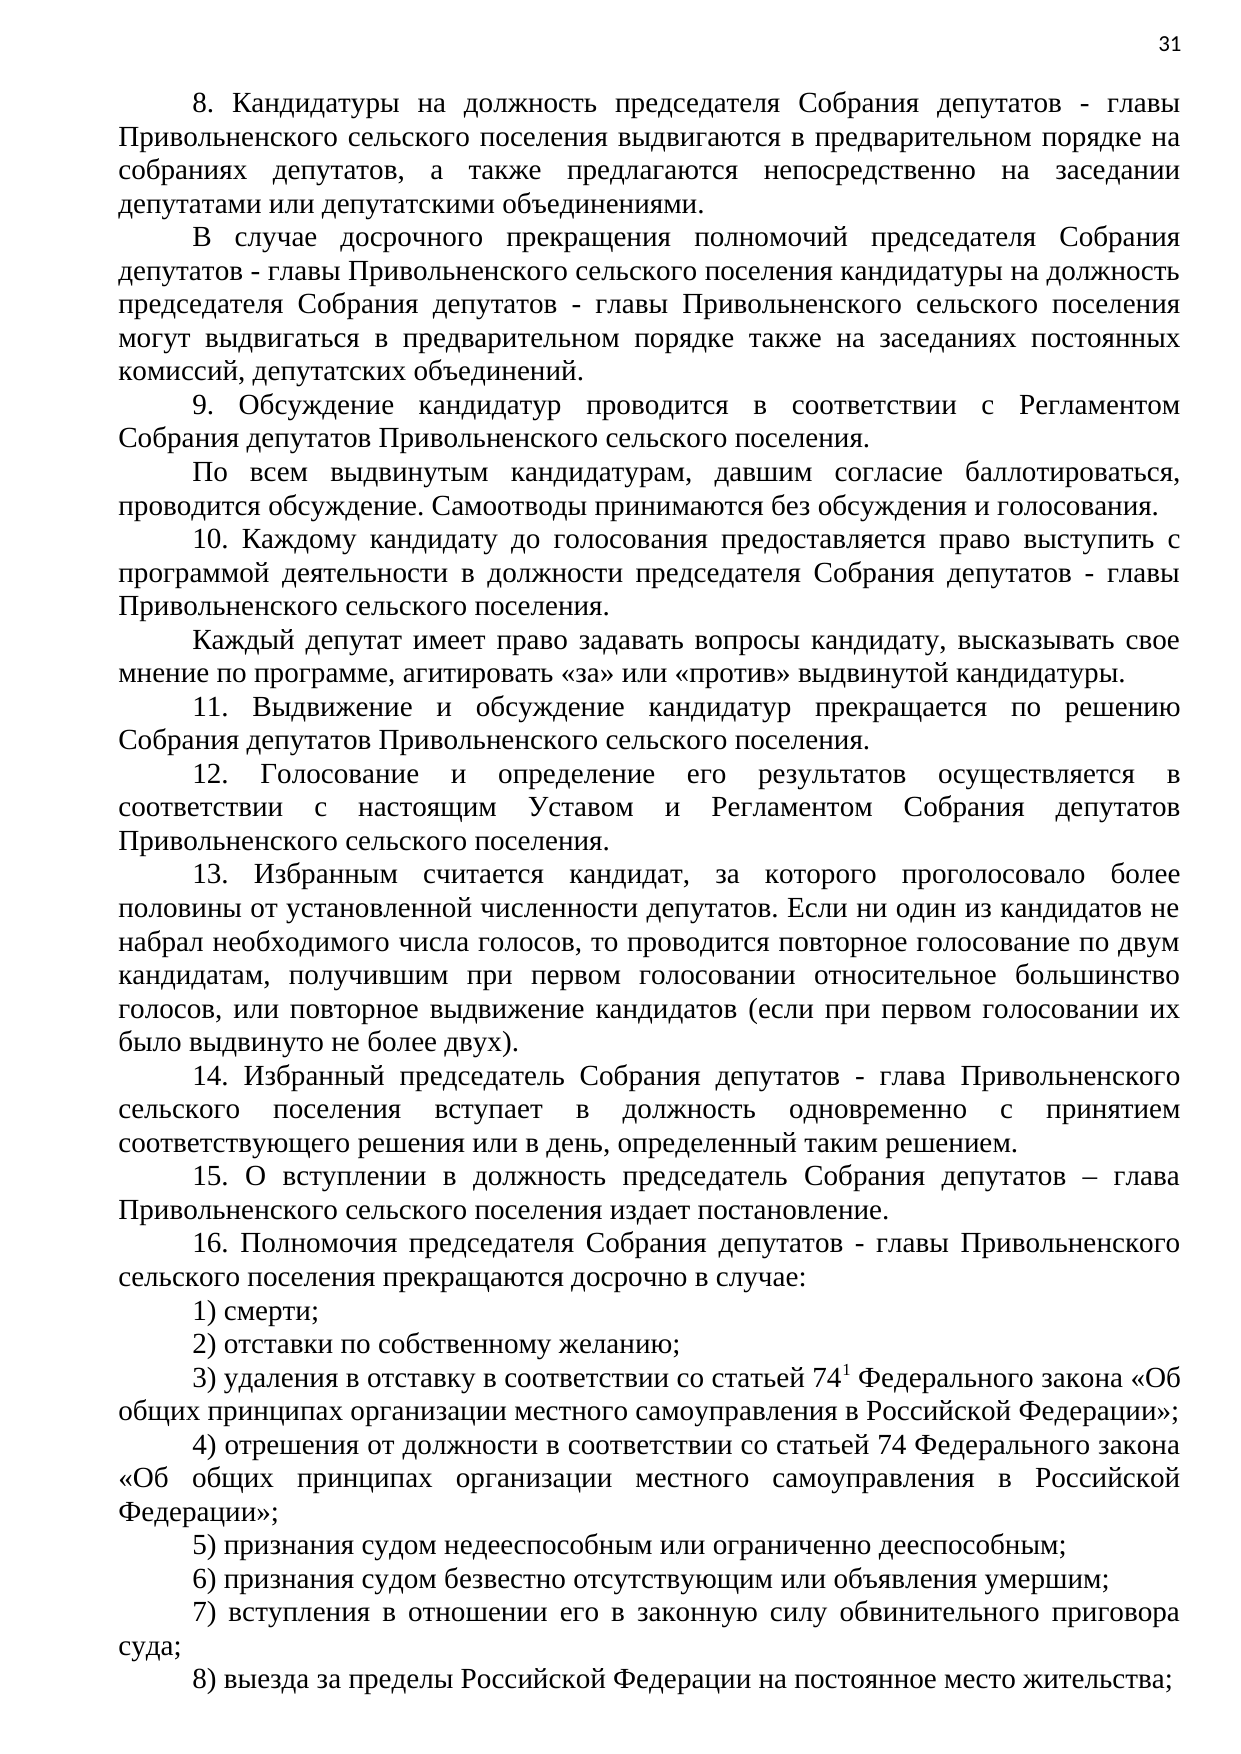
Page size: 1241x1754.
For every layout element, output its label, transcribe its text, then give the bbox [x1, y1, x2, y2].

text 1) смерти; [118, 1293, 1181, 1326]
text 4) отрешения от должности в соответствии со статьей 74 Федерального закона «Об общих принципах организации местного самоуправления в Российской Федерации»; [118, 1427, 1181, 1527]
text 8. Кандидатуры на должность председателя Собрания депутатов - главы Привольненского сельского поселения выдвигаются в предварительном порядке на собраниях депутатов, а также предлагаются непосредственно на заседании депутатами или депутатскими объединениями. [118, 85, 1181, 219]
text 6) признания судом безвестно отсутствующим или объявления умершим; [118, 1561, 1181, 1594]
text 15. О вступлении в должность председатель Собрания депутатов – глава Привольненского сельского поселения издает постановление. [118, 1158, 1181, 1226]
text 13. Избранным считается кандидат, за которого проголосовало более половины от установленной численности депутатов. Если ни один из кандидатов не набрал необходимого числа голосов, то проводится повторное голосование по двум кандидатам, получившим при первом голосовании относительное большинство голосов, или повторное выдвижение кандидатов (если при первом голосовании их было выдвинуто не более двух). [118, 857, 1181, 1058]
text 2) отставки по собственному желанию; [118, 1326, 1181, 1360]
text 8) выезда за пределы Российской Федерации на постоянное место жительства; [118, 1662, 1181, 1695]
text 5) признания судом недееспособным или ограниченно дееспособным; [118, 1527, 1181, 1561]
text 14. Избранный председатель Собрания депутатов - глава Привольненского сельского поселения вступает в должность одновременно с принятием соответствующего решения или в день, определенный таким решением. [118, 1058, 1181, 1158]
text По всем выдвинутым кандидатурам, давшим согласие баллотироваться, проводится обсуждение. Самоотводы принимаются без обсуждения и голосования. [118, 454, 1181, 521]
text 9. Обсуждение кандидатур проводится в соответствии с Регламентом Собрания депутатов Привольненского сельского поселения. [118, 387, 1181, 454]
text 3) удаления в отставку в соответствии со статьей 741 Федерального закона «Об общих принципах организации местного самоуправления в Российской Федерации»; [118, 1360, 1181, 1427]
text В случае досрочного прекращения полномочий председателя Собрания депутатов - главы Привольненского сельского поселения кандидатуры на должность председателя Собрания депутатов - главы Привольненского сельского поселения могут выдвигаться в предварительном порядке также на заседаниях постоянных комиссий, депутатских объединений. [118, 219, 1181, 387]
text 7) вступления в отношении его в законную силу обвинительного приговора суда; [118, 1594, 1181, 1662]
text 12. Голосование и определение его результатов осуществляется в соответствии с настоящим Уставом и Регламентом Собрания депутатов Привольненского сельского поселения. [118, 756, 1181, 857]
text 10. Каждому кандидату до голосования предоставляется право выступить с программой деятельности в должности председателя Собрания депутатов - главы Привольненского сельского поселения. [118, 521, 1181, 622]
text 11. Выдвижение и обсуждение кандидатур прекращается по решению Собрания депутатов Привольненского сельского поселения. [118, 689, 1181, 756]
text 16. Полномочия председателя Собрания депутатов - главы Привольненского сельского поселения прекращаются досрочно в случае: [118, 1226, 1181, 1293]
text Каждый депутат имеет право задавать вопросы кандидату, высказывать свое мнение по программе, агитировать «за» или «против» выдвинутой кандидатуры. [118, 622, 1181, 689]
